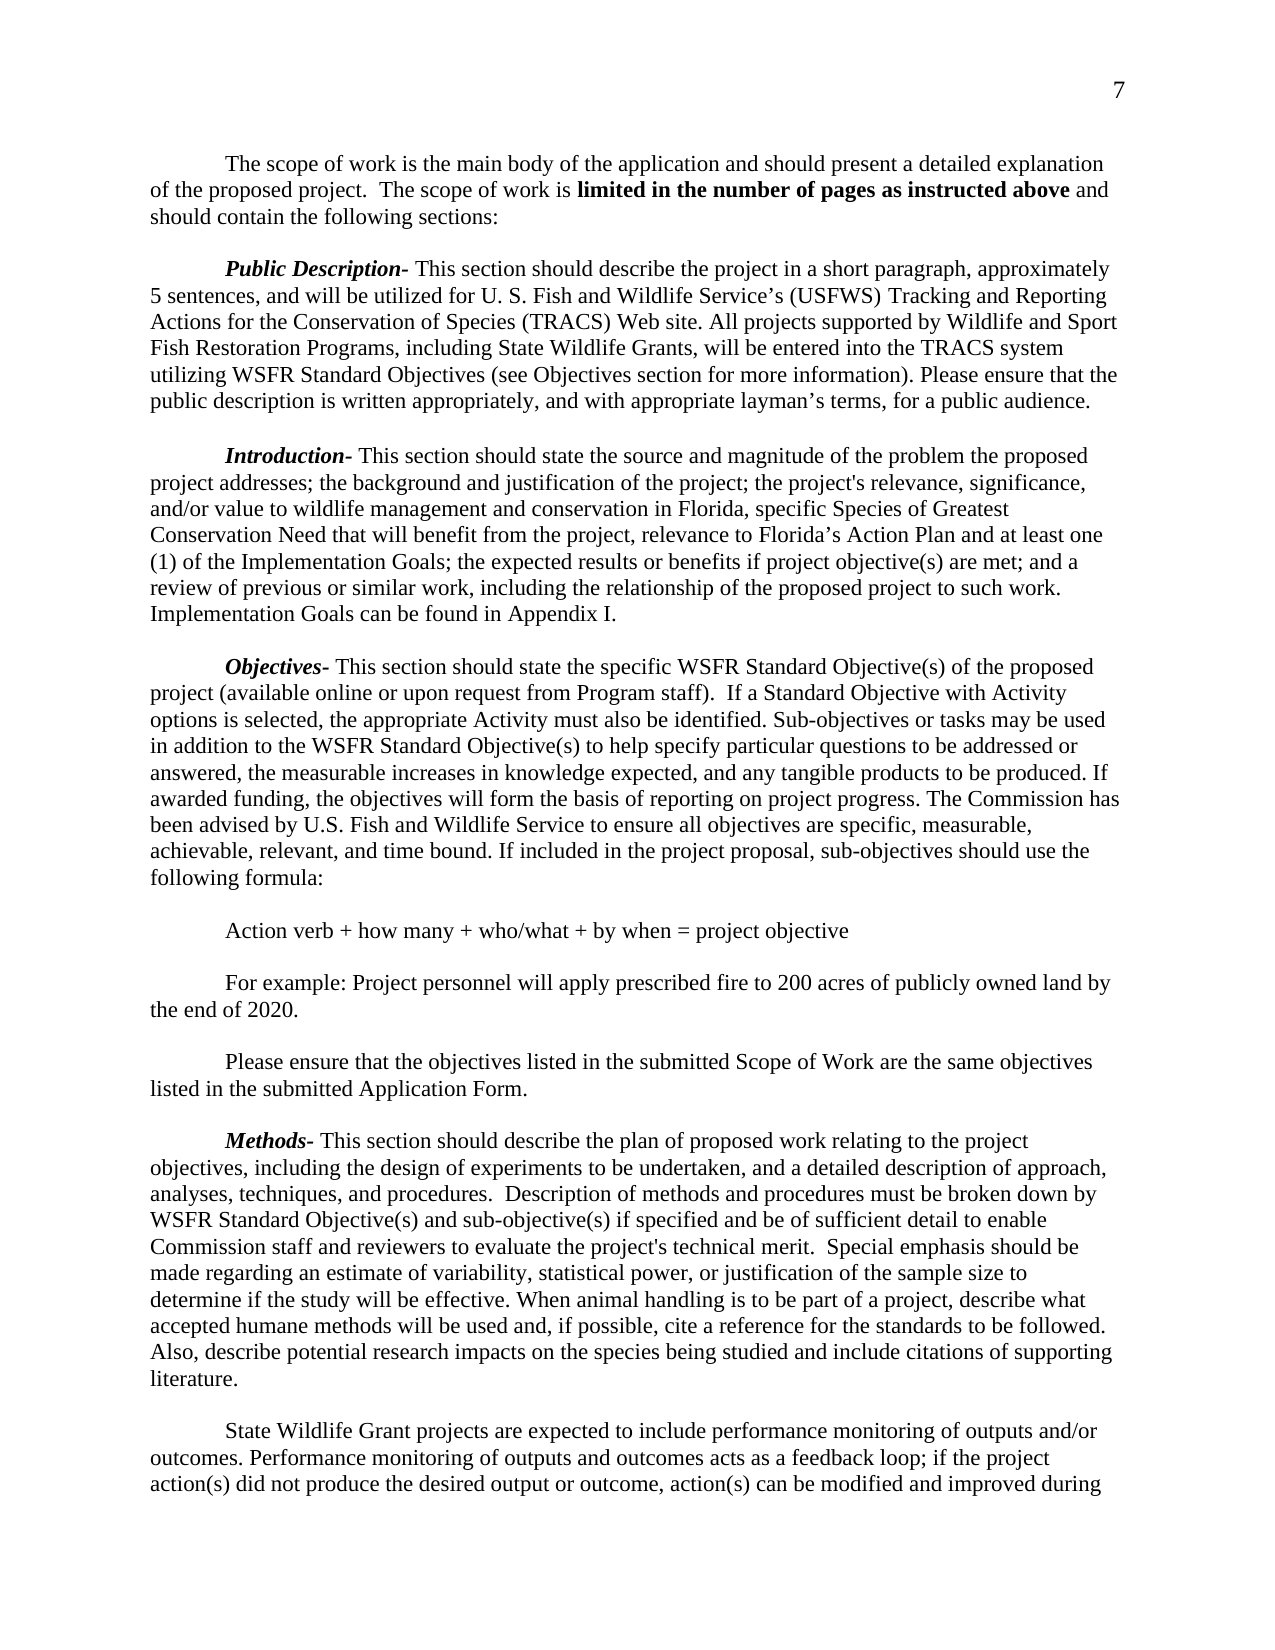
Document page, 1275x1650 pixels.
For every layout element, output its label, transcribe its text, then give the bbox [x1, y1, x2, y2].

text The scope of work is the main body of the application and should present a detailed explanation of the proposed project. The scope of work is limited in the number of pages as instructed above and should contain the following sections: [150, 150, 1125, 229]
text For example: Project personnel will apply prescribed fire to 200 acres of publicly owned land by the end of 2020. [150, 969, 1125, 1022]
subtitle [150, 1417, 1125, 1496]
text Objectives- This section should state the specific WSFR Standard Objective(s) of the proposed project (available online or upon request from Program staff). If a Standard Objective with Activity options is selected, the appropriate Activity must also be identified. Sub-objectives or tasks may be used in addition to the WSFR Standard Objective(s) to help specify particular questions to be addressed or answered, the measurable increases in knowledge expected, and any tangible products to be produced. If awarded funding, the objectives will form the basis of reporting on project progress. The Commission has been advised by U.S. Fish and Wildlife Service to ensure all objectives are specific, measurable, achievable, relevant, and time bound. If included in the project proposal, sub-objectives should use the following formula: [150, 653, 1125, 890]
subtitle Methods- This section should describe the plan of proposed work relating to the project objectives, including the design of experiments to be undertaken, and a detailed description of approach, analyses, techniques, and procedures. Description of methods and procedures must be broken down by WSFR Standard Objective(s) and sub-objective(s) if specified and be of sufficient detail to enable Commission staff and reviewers to evaluate the project's technical merit. Special emphasis should be made regarding an estimate of variability, statistical power, or justification of the sample size to determine if the study will be effective. When animal handling is to be part of a project, describe what accepted humane methods will be used and, if possible, cite a reference for the standards to be followed. Also, describe potential research impacts on the species being studied and include citations of supporting literature. [150, 1127, 1125, 1391]
text Introduction- This section should state the source and magnitude of the problem the proposed project addresses; the background and justification of the project; the project's relevance, significance, and/or value to wildlife management and conservation in Florida, specific Species of Greatest Conservation Need that will benefit from the project, relevance to Florida’s Action Plan and at least one (1) of the Implementation Goals; the expected results or benefits if project objective(s) are met; and a review of previous or similar work, including the relationship of the proposed project to such work. Implementation Goals can be found in Appendix I. [150, 442, 1125, 627]
text Action verb + how many + who/what + by when = project objective [150, 917, 1125, 943]
text Please ensure that the objectives listed in the submitted Scope of Work are the same objectives listed in the submitted Application Form. [150, 1048, 1125, 1101]
text Public Description- This section should describe the project in a short paragraph, approximately 5 sentences, and will be utilized for U. S. Fish and Wildlife Service’s (USFWS) Tracking and Reporting Actions for the Conservation of Species (TRACS) Web site. All projects supported by Wildlife and Sport Fish Restoration Programs, including State Wildlife Grants, will be entered into the TRACS system utilizing WSFR Standard Objectives (see Objectives section for more information). Please ensure that the public description is written appropriately, and with appropriate layman’s terms, for a public audience. [150, 255, 1125, 413]
